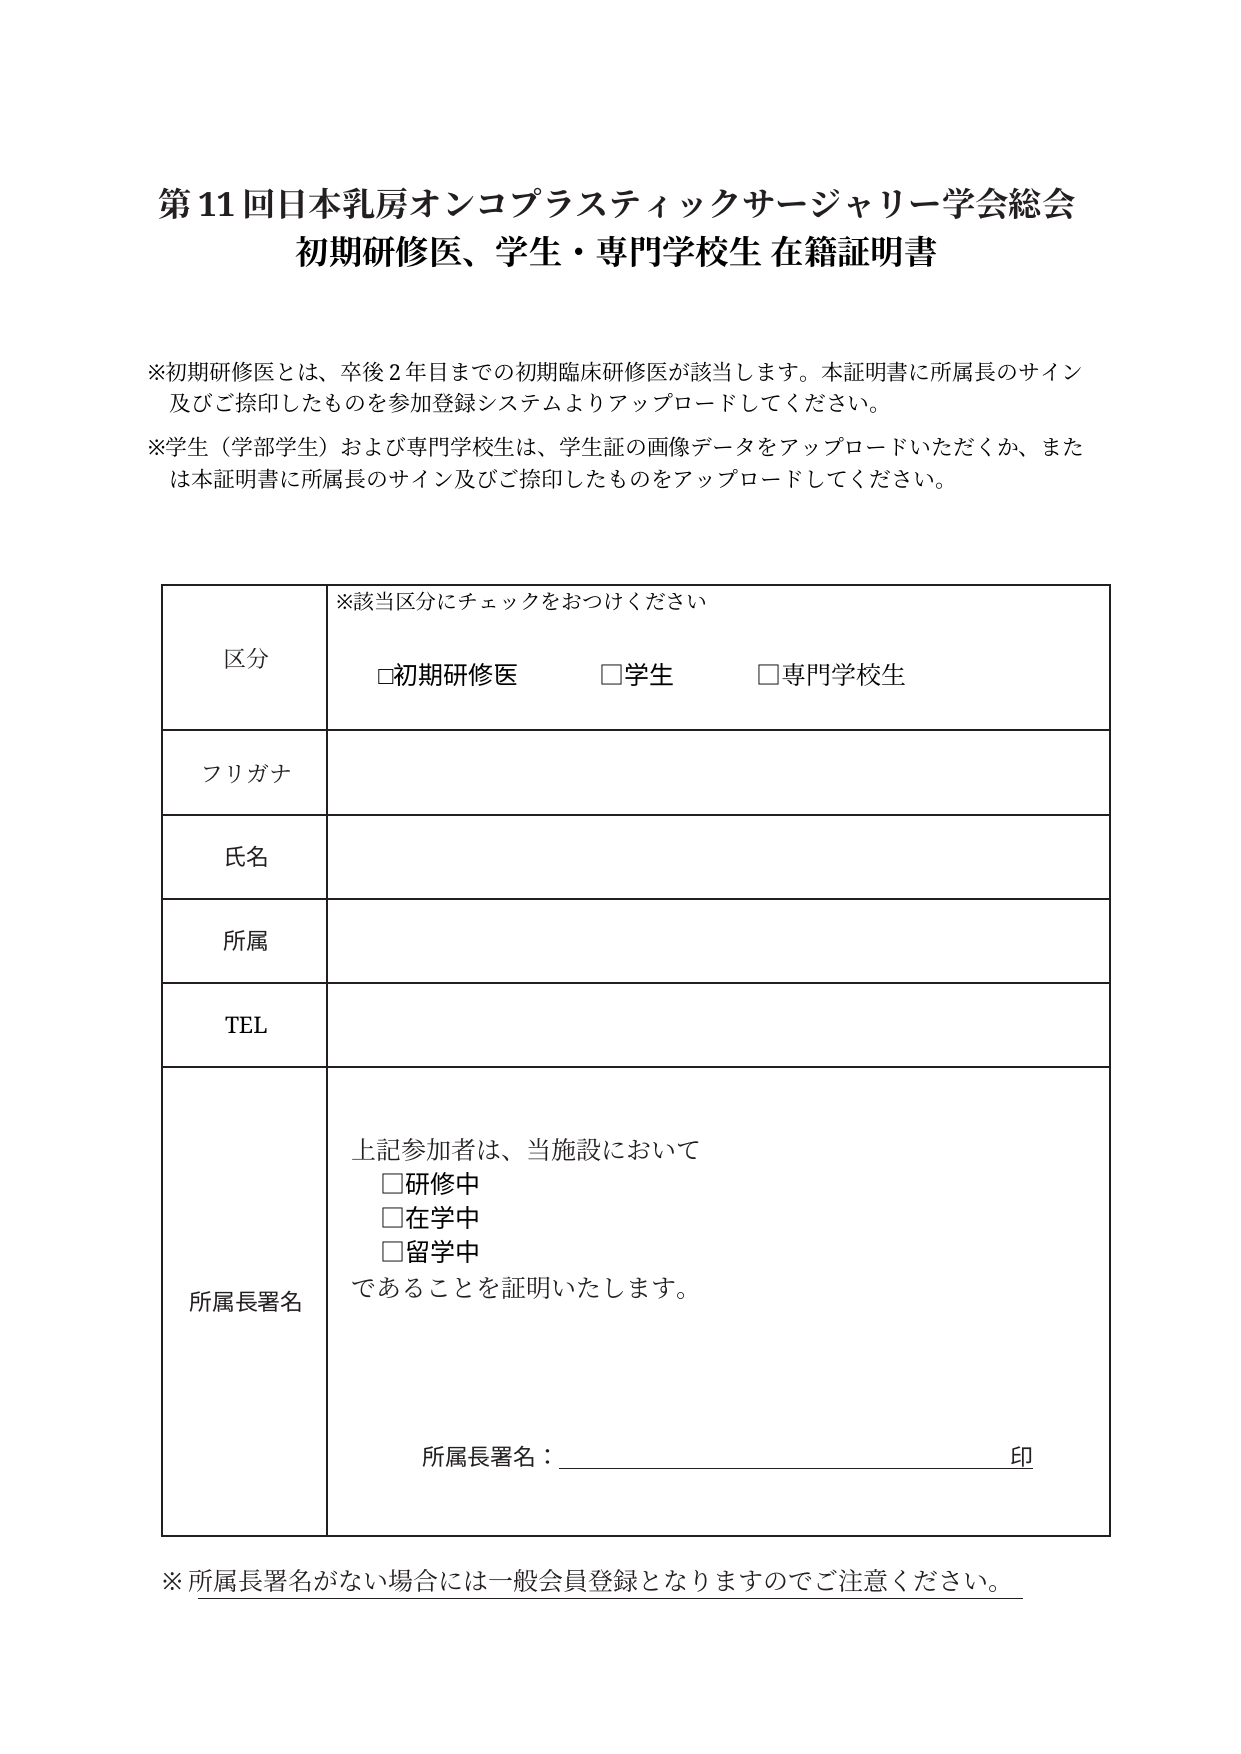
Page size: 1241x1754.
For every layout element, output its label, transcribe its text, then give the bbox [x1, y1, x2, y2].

table_cell 上記参加者は、当施設において □研修中 □在学中 □留学中 であることを証明いたします。 所属長署名： 印 [328, 1068, 1109, 1535]
table_cell □初期研修医 □学生 □専門学校生 [328, 616, 1109, 729]
table_cell [328, 816, 1109, 898]
table_cell フリガナ [163, 731, 326, 813]
text ※ 所属長署名がない場合には一般会員登録となりますのでご注意ください。 [162, 1561, 1092, 1597]
table_cell [328, 731, 1109, 813]
table_cell TEL [163, 984, 326, 1066]
table_cell 所属長署名 [163, 1068, 326, 1535]
table_header 区分 [163, 586, 326, 729]
text ※初期研修医とは、卒後2年目までの初期臨床研修医が該当します。本証明書に所属長のサイン及びご捺印したものを参加登録システムよりアップロードしてください。 [148, 355, 1092, 418]
table_cell [328, 984, 1109, 1066]
table_cell 氏名 [163, 816, 326, 898]
text ※学生（学部学生）および専門学校生は、学生証の画像データをアップロードいただくか、または本証明書に所属長のサイン及びご捺印したものをアップロードしてください。 [148, 430, 1092, 493]
table_cell [328, 900, 1109, 982]
table_cell 所属 [163, 900, 326, 982]
text 第11回日本乳房オンコプラスティックサージャリー学会総会初期研修医、学生・専門学校生 在籍証明書 [148, 178, 1085, 274]
table_header ※該当区分にチェックをおつけください [328, 586, 1109, 616]
